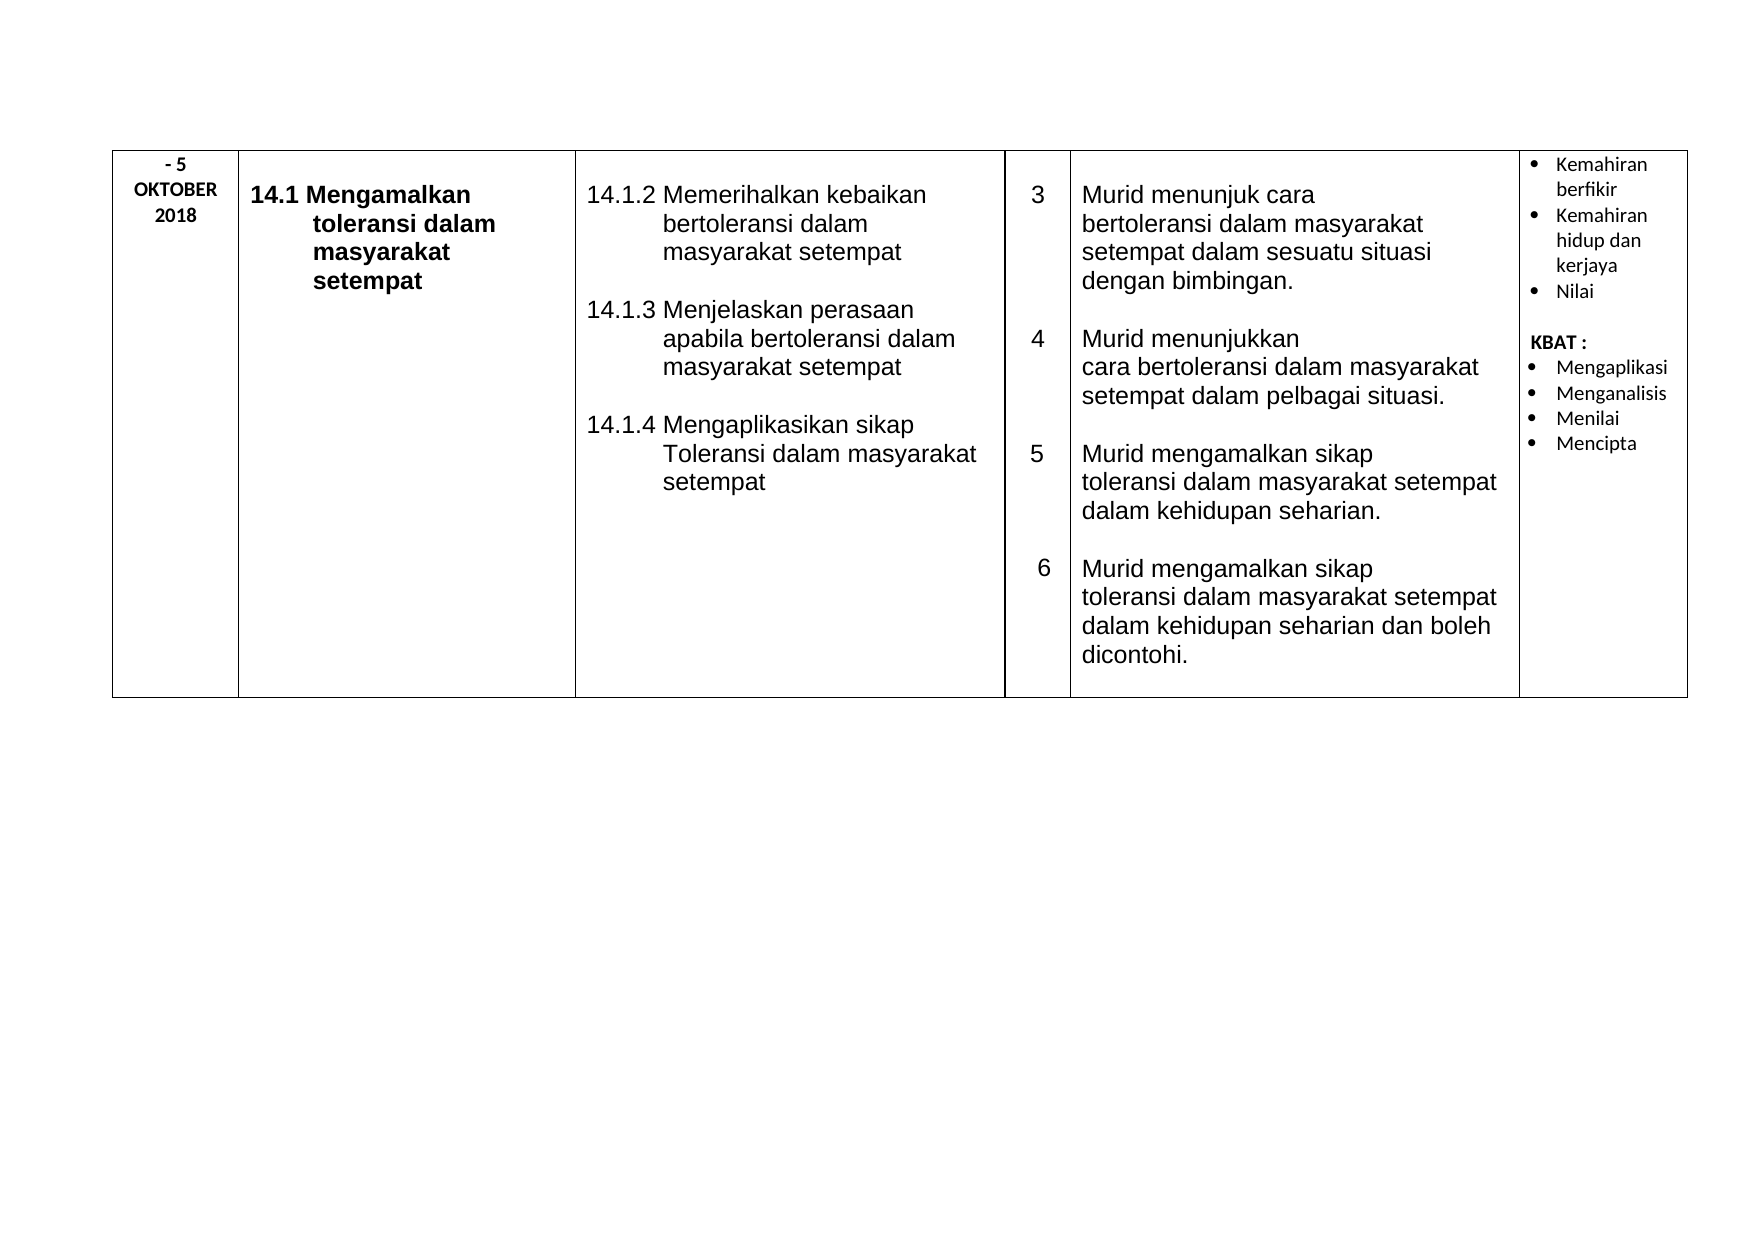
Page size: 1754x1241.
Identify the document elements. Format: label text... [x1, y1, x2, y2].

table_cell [1071, 151, 1519, 697]
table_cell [576, 151, 1004, 697]
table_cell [1520, 151, 1687, 697]
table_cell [239, 151, 575, 697]
table_cell 1 2 3 4 5 6 [1006, 151, 1070, 697]
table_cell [113, 151, 238, 697]
